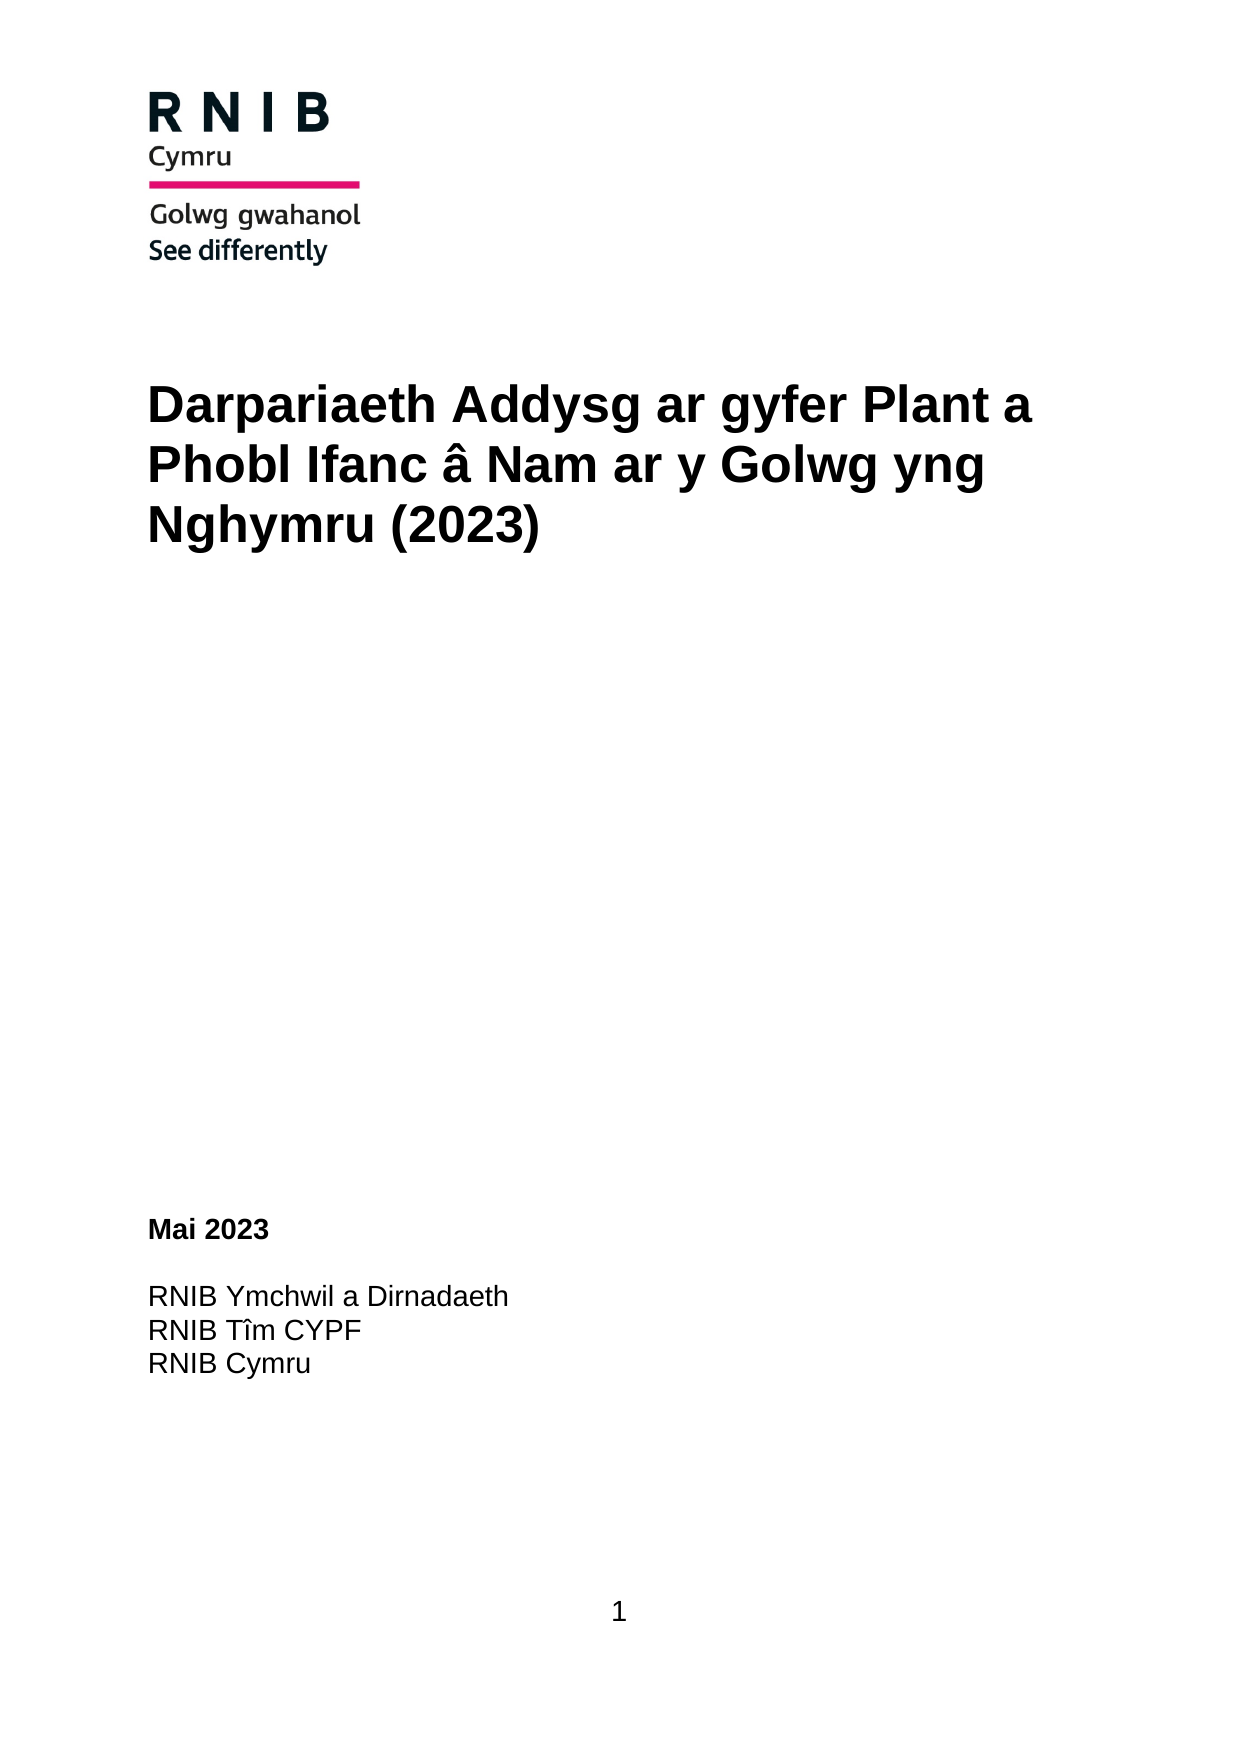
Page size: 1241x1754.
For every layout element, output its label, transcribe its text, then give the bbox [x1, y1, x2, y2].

text Mai 2023 [148, 1212, 1090, 1246]
text RNIB Tîm CYPF [148, 1313, 1090, 1347]
text RNIB Ymchwil a Dirnadaeth [148, 1279, 1090, 1313]
text Darpariaeth Addysg ar gyfer Plant a Phobl Ifanc â Nam ar y Golwg yng Nghymru (2023) [148, 374, 1090, 553]
text RNIB Cymru [148, 1347, 1090, 1380]
picture [108, 37, 394, 297]
